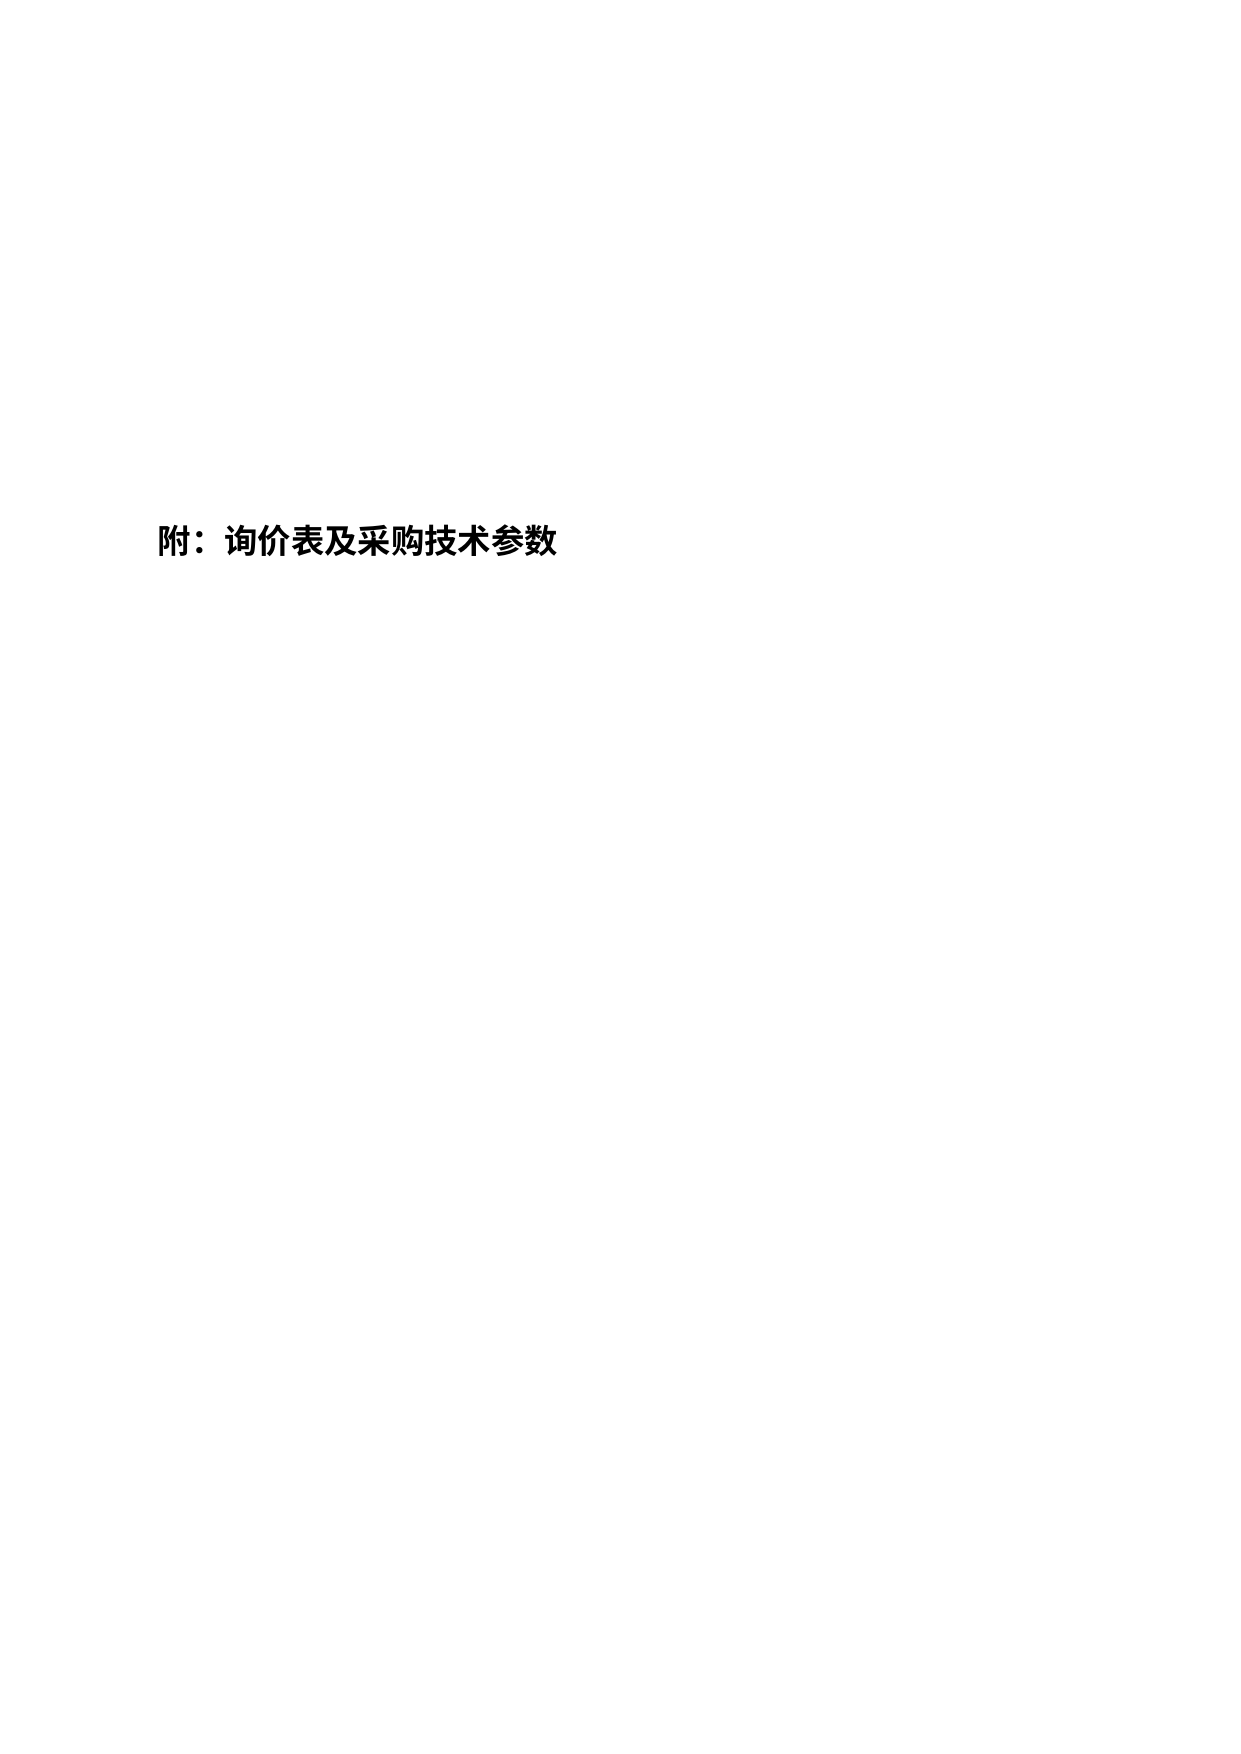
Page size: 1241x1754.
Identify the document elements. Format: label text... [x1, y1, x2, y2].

text 附：询价表及采购技术参数 [158, 506, 1082, 572]
